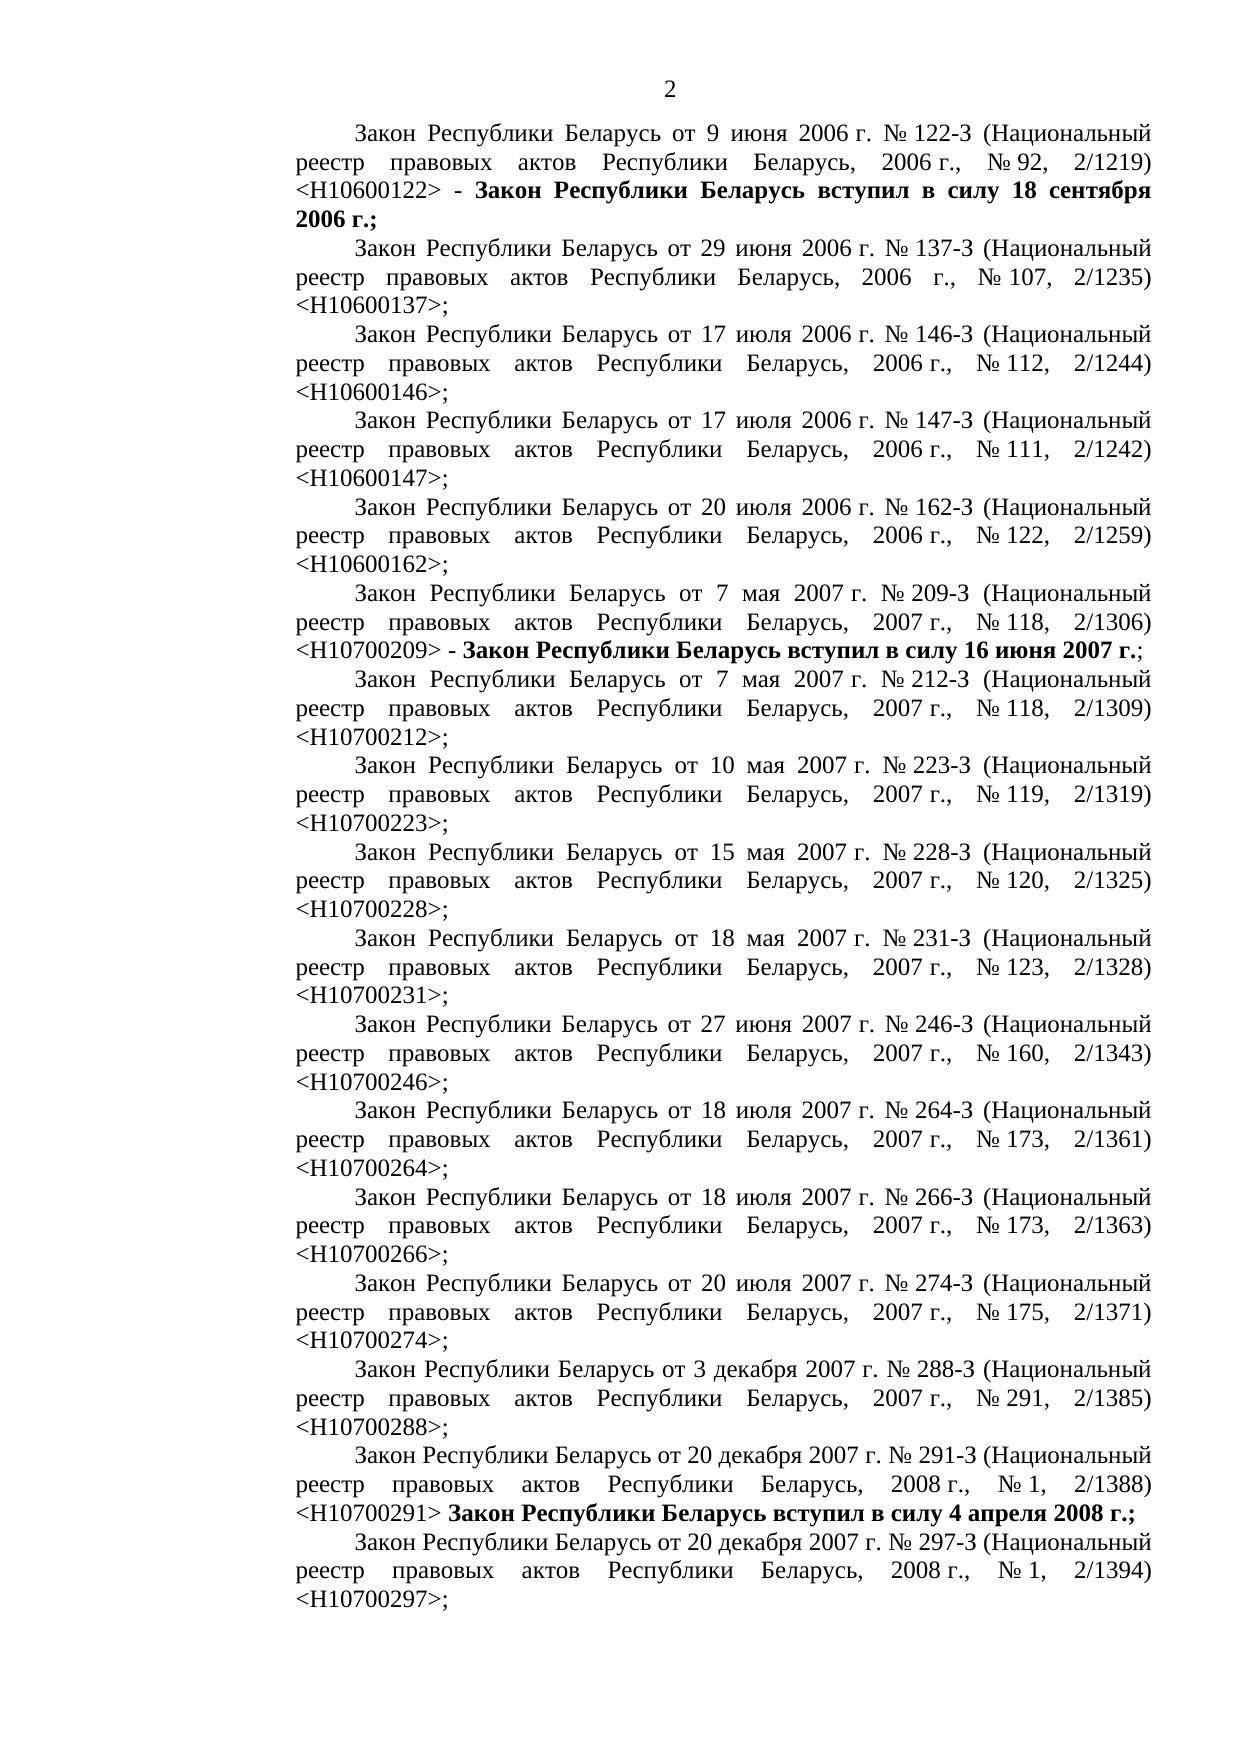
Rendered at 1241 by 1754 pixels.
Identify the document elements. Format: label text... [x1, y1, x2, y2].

text Закон Республики Беларусь от 10 мая 2007 г. № 223-З (Национальный реестр правовых актов Республики Беларусь, 2007 г., № 119, 2/1319) <H10700223>; [295, 751, 1152, 837]
text Закон Республики Беларусь от 17 июля 2006 г. № 147-З (Национальный реестр правовых актов Республики Беларусь, 2006 г., № 111, 2/1242) <H10600147>; [295, 406, 1152, 492]
text Закон Республики Беларусь от 7 мая 2007 г. № 209-З (Национальный реестр правовых актов Республики Беларусь, 2007 г., № 118, 2/1306) <H10700209> - Закон Республики Беларусь вступил в силу 16 июня 2007 г.; [295, 578, 1152, 664]
text Закон Республики Беларусь от 18 мая 2007 г. № 231-З (Национальный реестр правовых актов Республики Беларусь, 2007 г., № 123, 2/1328) <H10700231>; [295, 923, 1152, 1009]
text Закон Республики Беларусь от 20 декабря 2007 г. № 297-З (Национальный реестр правовых актов Республики Беларусь, 2008 г., № 1, 2/1394) <H10700297>; [295, 1527, 1152, 1613]
text Закон Республики Беларусь от 29 июня 2006 г. № 137-З (Национальный реестр правовых актов Республики Беларусь, 2006 г., № 107, 2/1235) <H10600137>; [295, 233, 1152, 319]
text Закон Республики Беларусь от 18 июля 2007 г. № 264-З (Национальный реестр правовых актов Республики Беларусь, 2007 г., № 173, 2/1361) <H10700264>; [295, 1096, 1152, 1182]
text Закон Республики Беларусь от 20 июля 2006 г. № 162-З (Национальный реестр правовых актов Республики Беларусь, 2006 г., № 122, 2/1259) <H10600162>; [295, 492, 1152, 578]
text Закон Республики Беларусь от 7 мая 2007 г. № 212-З (Национальный реестр правовых актов Республики Беларусь, 2007 г., № 118, 2/1309) <H10700212>; [295, 664, 1152, 751]
text Закон Республики Беларусь от 27 июня 2007 г. № 246-З (Национальный реестр правовых актов Республики Беларусь, 2007 г., № 160, 2/1343) <H10700246>; [295, 1009, 1152, 1096]
text Закон Республики Беларусь от 18 июля 2007 г. № 266-З (Национальный реестр правовых актов Республики Беларусь, 2007 г., № 173, 2/1363) <H10700266>; [295, 1182, 1152, 1268]
text Закон Республики Беларусь от 17 июля 2006 г. № 146-З (Национальный реестр правовых актов Республики Беларусь, 2006 г., № 112, 2/1244) <H10600146>; [295, 319, 1152, 406]
text Закон Республики Беларусь от 20 июля 2007 г. № 274-З (Национальный реестр правовых актов Республики Беларусь, 2007 г., № 175, 2/1371) <H10700274>; [295, 1268, 1152, 1354]
text Закон Республики Беларусь от 9 июня 2006 г. № 122-З (Национальный реестр правовых актов Республики Беларусь, 2006 г., № 92, 2/1219) <H10600122> - Закон Республики Беларусь вступил в силу 18 сентября 2006 г.; [295, 118, 1152, 233]
text Закон Республики Беларусь от 3 декабря 2007 г. № 288-З (Национальный реестр правовых актов Республики Беларусь, 2007 г., № 291, 2/1385) <H10700288>; [295, 1354, 1152, 1441]
text Закон Республики Беларусь от 20 декабря 2007 г. № 291-З (Национальный реестр правовых актов Республики Беларусь, 2008 г., № 1, 2/1388) <H10700291> Закон Республики Беларусь вступил в силу 4 апреля 2008 г.; [295, 1441, 1152, 1527]
text Закон Республики Беларусь от 15 мая 2007 г. № 228-З (Национальный реестр правовых актов Республики Беларусь, 2007 г., № 120, 2/1325) <H10700228>; [295, 837, 1152, 923]
